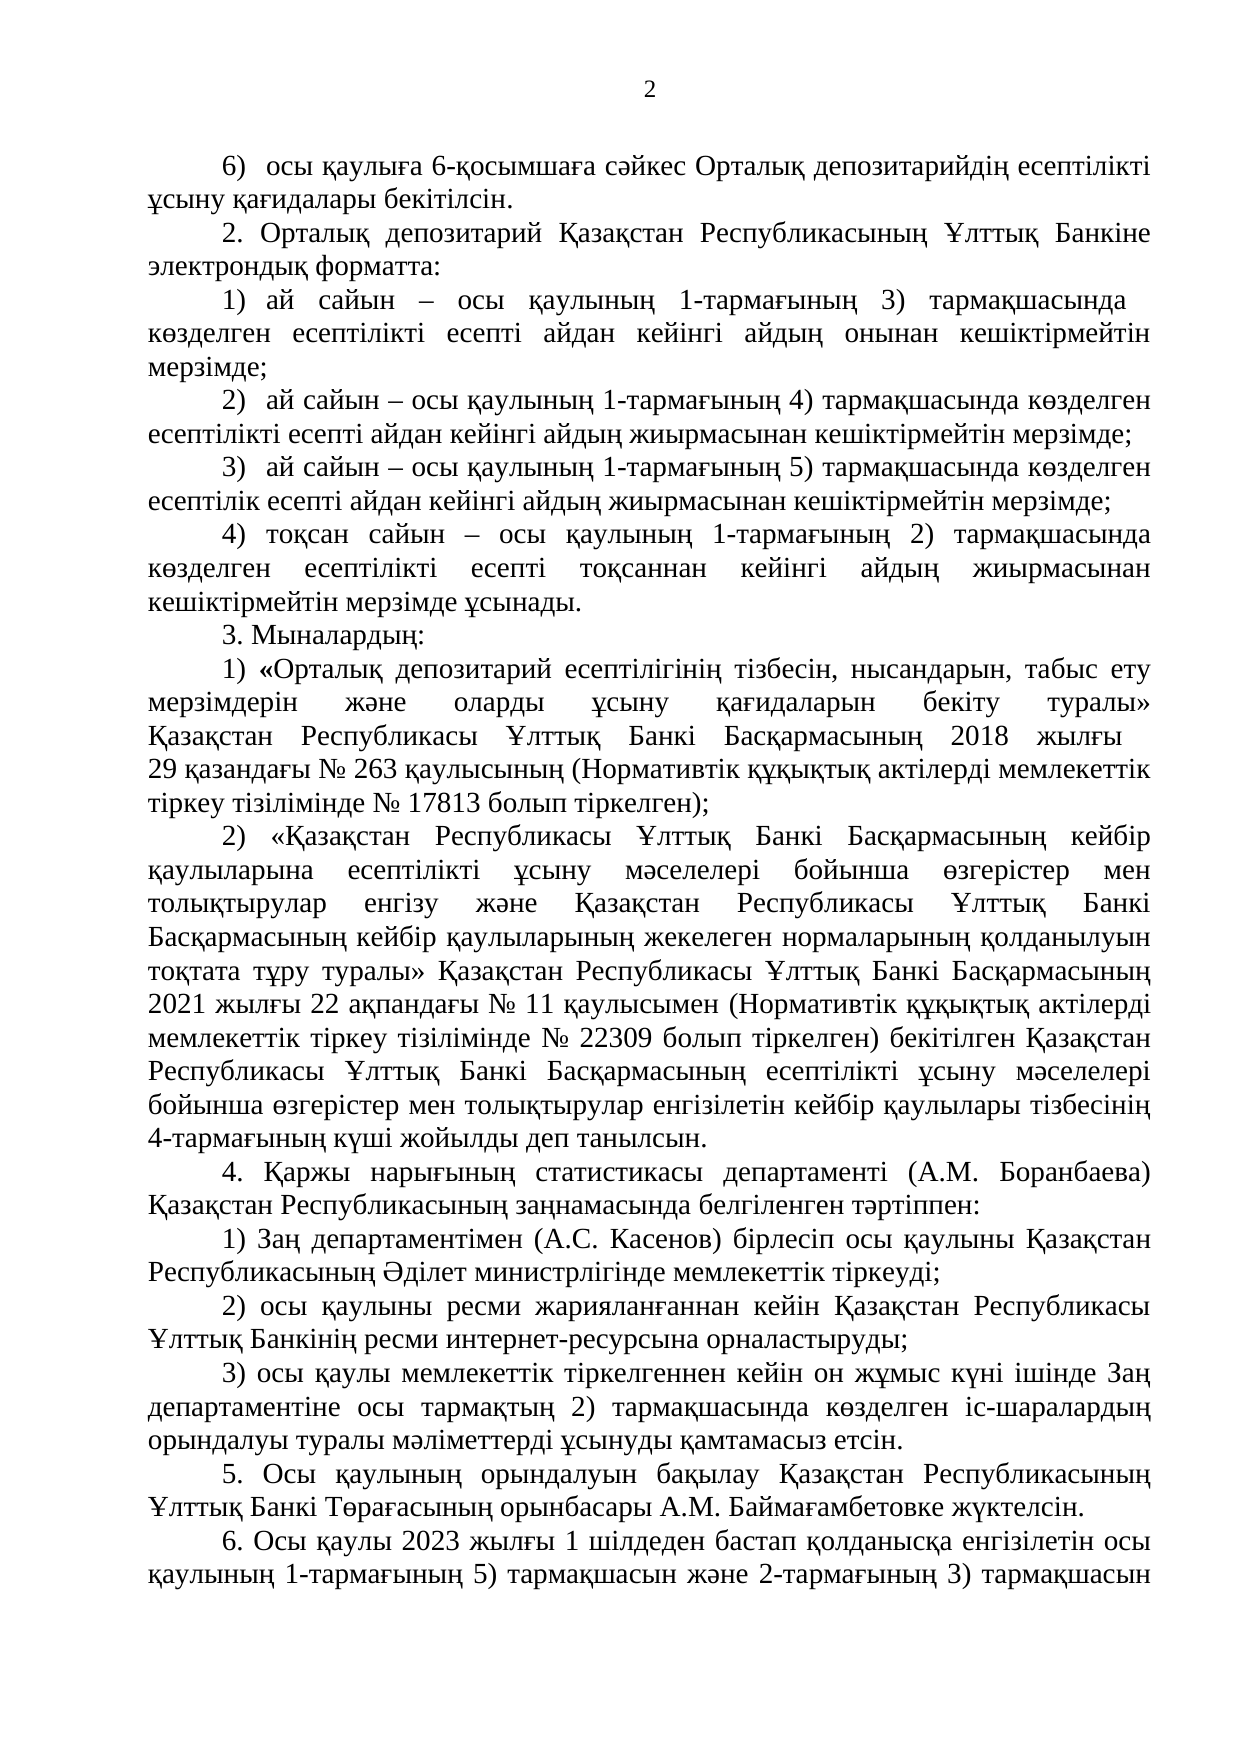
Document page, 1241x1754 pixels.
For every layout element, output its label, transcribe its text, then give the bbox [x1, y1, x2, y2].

text 5. Осы қаулының орындалуын бақылау Қазақстан Республикасының Ұлттық Банкі Төрағасының орынбасары А.М. Баймағамбетовке жүктелсін. [148, 1456, 1152, 1523]
text 3) осы қаулы мемлекеттік тіркелгеннен кейін он жұмыс күні ішінде Заң департаментіне осы тармақтың 2) тармақшасында көзделген іс-шаралардың орындалуы туралы мәліметтерді ұсынуды қамтамасыз етсін. [148, 1355, 1152, 1456]
text 1) «Орталық депозитарий есептілігінің тізбесін, нысандарын, табыс ету мерзімдерін және оларды ұсыну қағидаларын бекіту туралы» Қазақстан Республикасы Ұлттық Банкі Басқармасының 2018 жылғы 29 қазандағы № 263 қаулысының (Нормативтік құқықтық актілерді мемлекеттік тіркеу тізілімінде № 17813 болып тіркелген); [148, 651, 1152, 818]
text 1) Заң департаментімен (А.С. Касенов) бірлесіп осы қаулыны Қазақстан Республикасының Әділет министрлігінде мемлекеттік тіркеуді; [148, 1221, 1152, 1288]
text 4. Қаржы нарығының статистикасы департаменті (А.М. Боранбаева) Қазақстан Республикасының заңнамасында белгіленген тәртіппен: [148, 1154, 1152, 1221]
list ай сайын – осы қаулының 1-тармағының 5) тармақшасында көзделген есептілік есепті айдан кейінгі айдың жиырмасынан кешіктірмейтін мерзімде; [148, 449, 1152, 517]
text 2) осы қаулыны ресми жарияланғаннан кейін Қазақстан Республикасы Ұлттық Банкінің ресми интернет-ресурсына орналастыруды; [148, 1288, 1152, 1355]
text 2. Орталық депозитарий Қазақстан Республикасының Ұлттық Банкіне электрондық форматта: [148, 215, 1152, 282]
list ай сайын – осы қаулының 1-тармағының 3) тармақшасында көзделген есептілікті есепті айдан кейінгі айдың онынан кешіктірмейтін мерзімде; [148, 282, 1152, 382]
text 2) «Қазақстан Республикасы Ұлттық Банкі Басқармасының кейбір қаулыларына есептілікті ұсыну мәселелері бойынша өзгерістер мен толықтырулар енгізу және Қазақстан Республикасы Ұлттық Банкі Басқармасының кейбір қаулыларының жекелеген нормаларының қолданылуын тоқтата тұру туралы» Қазақстан Республикасы Ұлттық Банкі Басқармасының 2021 жылғы 22 ақпандағы № 11 қаулысымен (Нормативтік құқықтық актілерді мемлекеттік тіркеу тізілімінде № 22309 болып тіркелген) бекітілген Қазақстан Республикасы Ұлттық Банкі Басқармасының есептілікті ұсыну мәселелері бойынша өзгерістер мен толықтырулар енгізілетін кейбір қаулылары тізбесінің 4-тармағының күші жойылды деп танылсын. [148, 818, 1152, 1154]
list осы қаулыға 6-қосымшаға сәйкес Орталық депозитарийдің есептілікті ұсыну қағидалары бекітілсін. [148, 148, 1152, 215]
text 3. Мыналардың: [148, 617, 1152, 651]
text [148, 1523, 1152, 1590]
list ай сайын – осы қаулының 1-тармағының 4) тармақшасында көзделген есептілікті есепті айдан кейінгі айдың жиырмасынан кешіктірмейтін мерзімде; [148, 382, 1152, 449]
list тоқсан сайын – осы қаулының 1-тармағының 2) тармақшасында көзделген есептілікті есепті тоқсаннан кейінгі айдың жиырмасынан кешіктірмейтін мерзімде ұсынады. [148, 517, 1152, 617]
